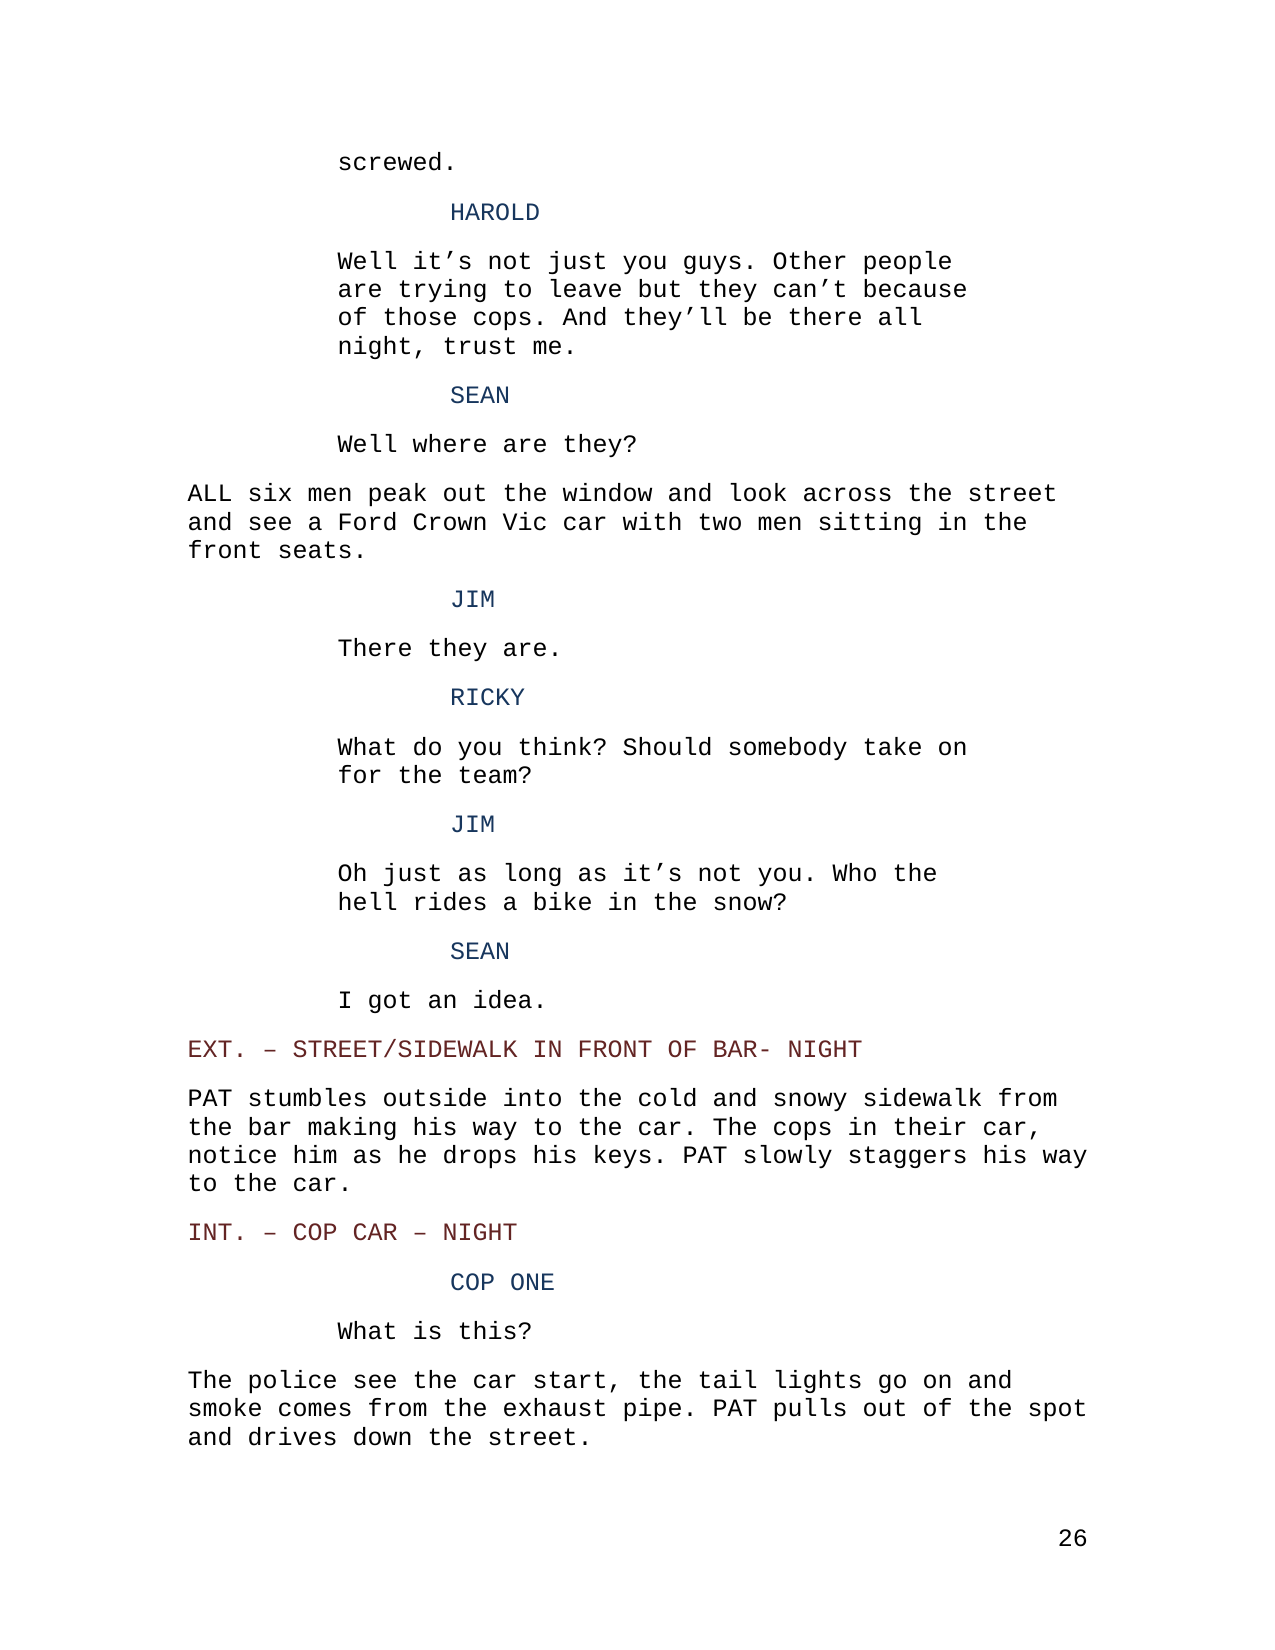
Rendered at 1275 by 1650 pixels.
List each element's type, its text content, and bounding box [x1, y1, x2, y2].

text I got an idea. [337, 987, 975, 1016]
text HAROLD [450, 199, 975, 227]
text The police see the car start, the tail lights go on and smoke comes from the exhaust pipe. PAT pulls out of the spot and drives down the street. [187, 1367, 1087, 1452]
subtitle EXT. – street/SIDEWALK in front of bar- night [187, 1037, 1087, 1065]
text RICKY [450, 685, 975, 713]
text ALL six men peak out the window and look across the street and see a Ford Crown Vic car with two men sitting in the front seats. [187, 481, 1087, 566]
text jim [450, 812, 975, 840]
text Oh just as long as it’s not you. Who the hell rides a bike in the snow? [337, 861, 975, 917]
text COP ONE [450, 1269, 975, 1297]
text There they are. [337, 636, 975, 664]
text Well it’s not just you guys. Other people are trying to leave but they can’t because of those cops. And they’ll be there all night, trust me. [337, 248, 975, 362]
text SEAN [450, 938, 975, 967]
text What do you think? Should somebody take on for the team? [337, 734, 975, 791]
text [337, 150, 975, 178]
subtitle int. – COP CAR – NIGHT [187, 1220, 1087, 1248]
text What is this? [337, 1318, 975, 1347]
text Well where are they? [337, 432, 975, 460]
text PAT stumbles outside into the cold and snowy sidewalk from the bar making his way to the car. The cops in their car, notice him as he drops his keys. PAT slowly staggers his way to the car. [187, 1086, 1087, 1199]
text sean [450, 382, 975, 411]
text jim [450, 587, 975, 615]
